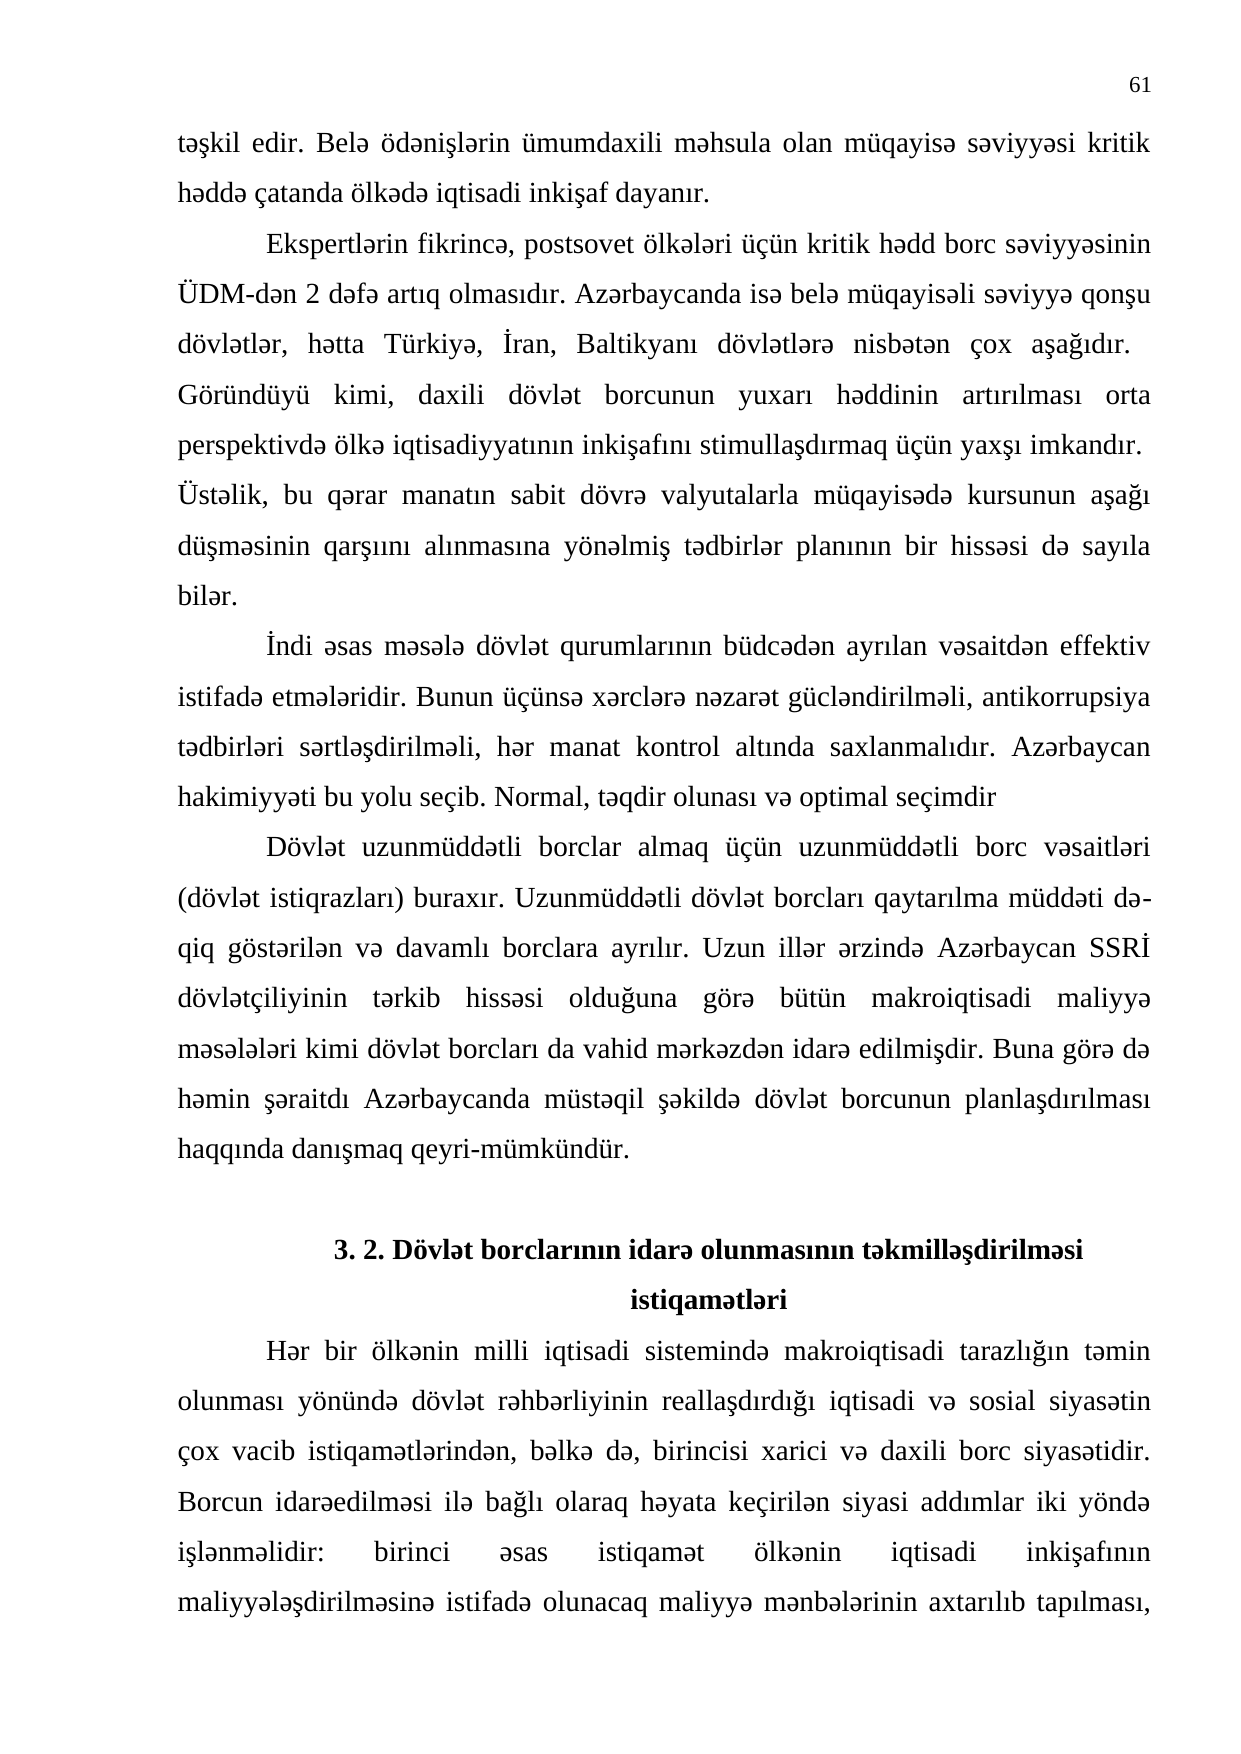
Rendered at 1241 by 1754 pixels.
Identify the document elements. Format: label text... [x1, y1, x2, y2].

text istiqamətləri [177, 1282, 1152, 1316]
text İndi əsas məsələ dövlət qurumlarının büdcədən ayrılan vəsaitdən effektiv istifadə etmələridir. Bunun üçünsə xərclərə nəzarət gücləndirilməli, antikorrupsiya tədbirləri sərtləşdirilməli, hər manat kontrol altında saxlanmalıdır. Azərbaycan hakimiyyəti bu yolu seçib. Normal, təqdir olunası və optimal seçimdir [177, 628, 1152, 813]
text Ekspertlərin fikrincə, postsovet ölkələri üçün kritik hədd borc səviyyəsinin ÜDM-dən 2 dəfə artıq olmasıdır. Azərbaycanda isə belə müqayisəli səviyyə qonşu dövlətlər, hətta Türkiyə, İran, Baltikyanı dövlətlərə nisbətən çox aşağıdır. Göründüyü kimi, daxili dövlət borcunun yuxarı həddinin artırılması orta perspektivdə ölkə iqtisadiyyatının inkişafını stimullaşdırmaq üçün yaxşı imkandır. Üstəlik, bu qərar manatın sabit dövrə valyutalarla müqayisədə kursunun aşağı düşməsinin qarşıını alınmasına yönəlmiş tədbirlər planının bir hissəsi də sayıla bilər. [177, 226, 1152, 612]
text Dövlət uzunmüddətli borclar almaq üçün uzunmüddətli borc vəsaitləri (dövlət istiqrazları) buraxır. Uzunmüddətli dövlət borcları qaytarılma müddəti dəqiq göstərilən və davamlı borclara ayrılır. Uzun illər ərzində Azərbaycan SSRİ dövlətçiliyinin tərkib hissəsi olduğuna görə bütün makroiqtisadi maliyyə məsələləri kimi dövlət borcları da vahid mərkəzdən idarə edilmişdir. Buna görə də həmin şəraitdı Azərbaycanda müstəqil şəkildə dövlət borcunun planlaşdırılması haqqında danışmaq qeyri-mümkündür. [177, 829, 1152, 1165]
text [177, 1333, 1152, 1618]
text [177, 125, 1152, 209]
text 3. 2. Dövlət borclarının idarə olunmasının təkmilləşdirilməsi [177, 1232, 1152, 1266]
